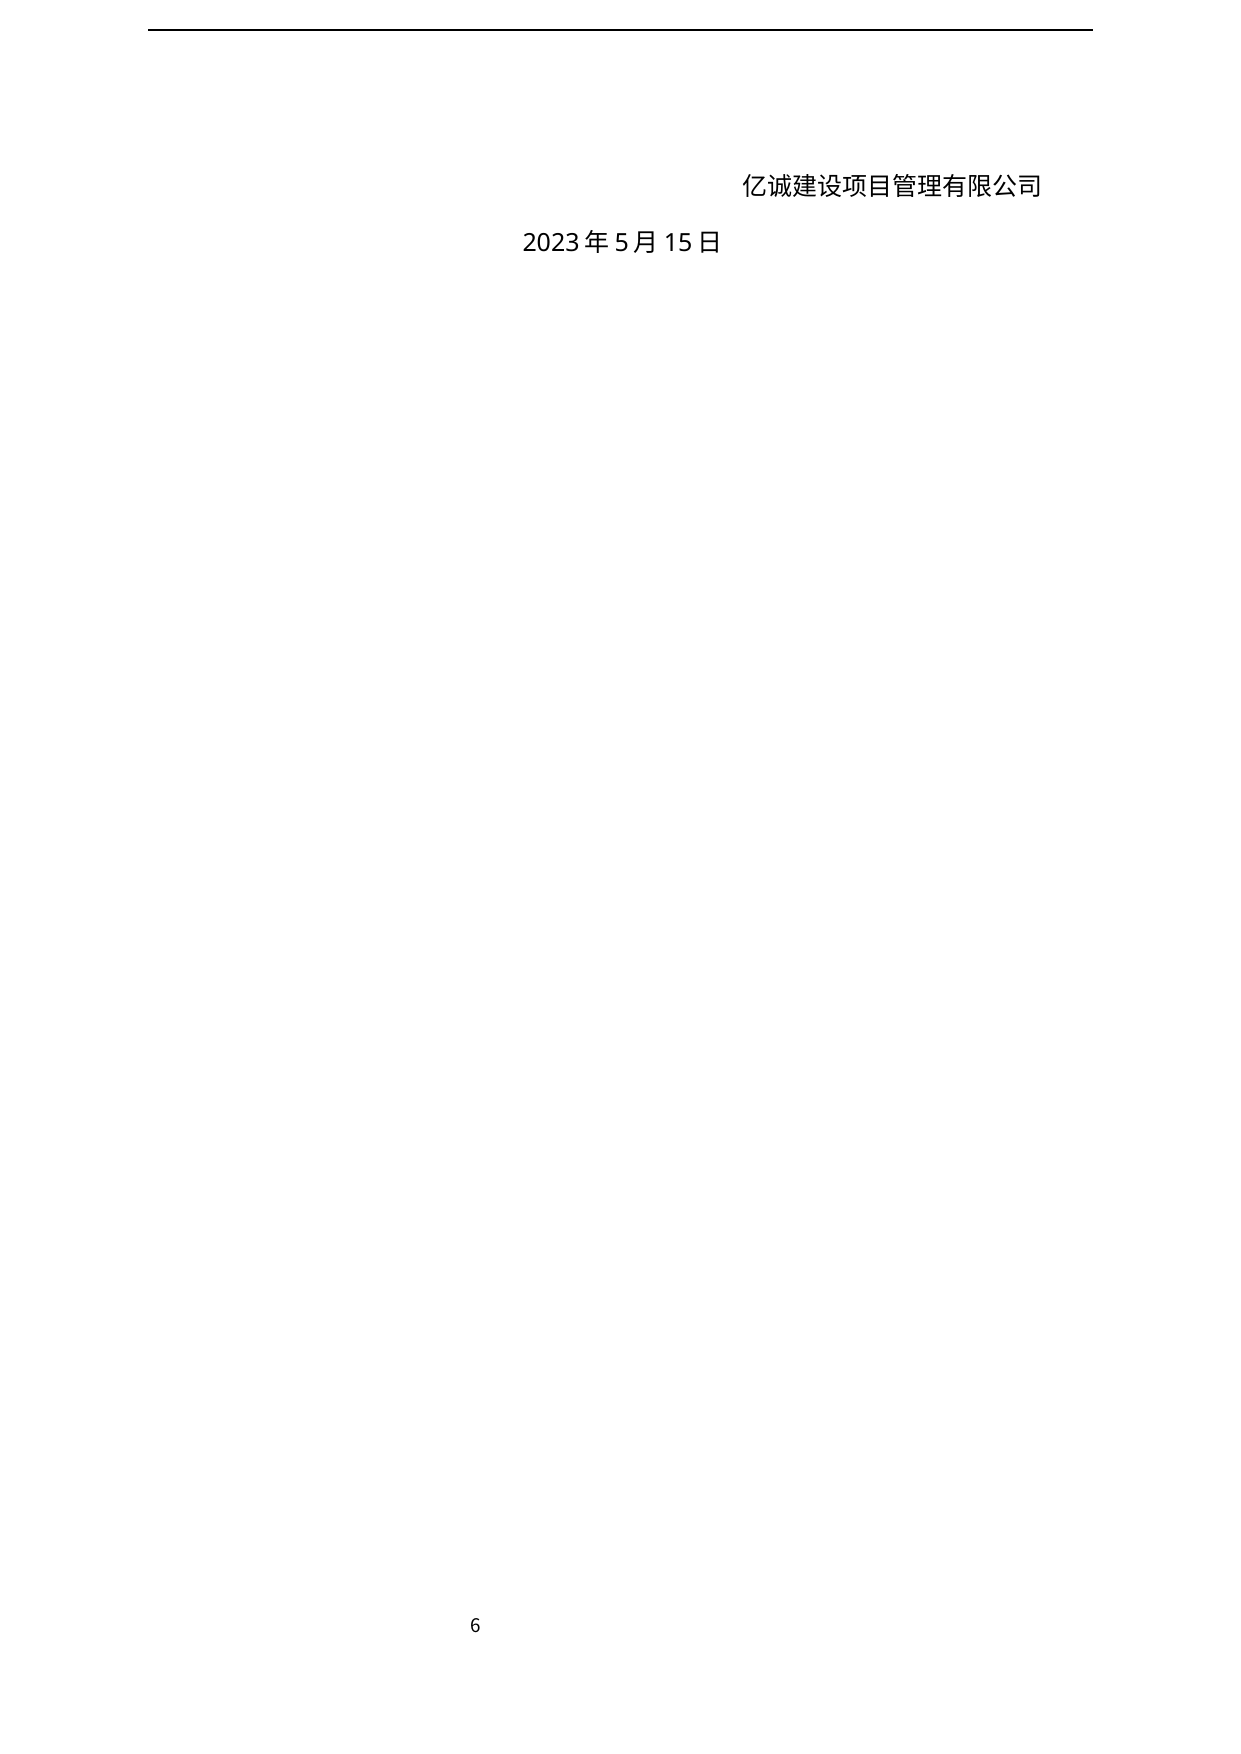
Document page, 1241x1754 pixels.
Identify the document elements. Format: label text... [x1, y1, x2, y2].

text 2023年5月15日 [148, 206, 1093, 262]
text 亿诚建设项目管理有限公司 [148, 150, 1093, 206]
